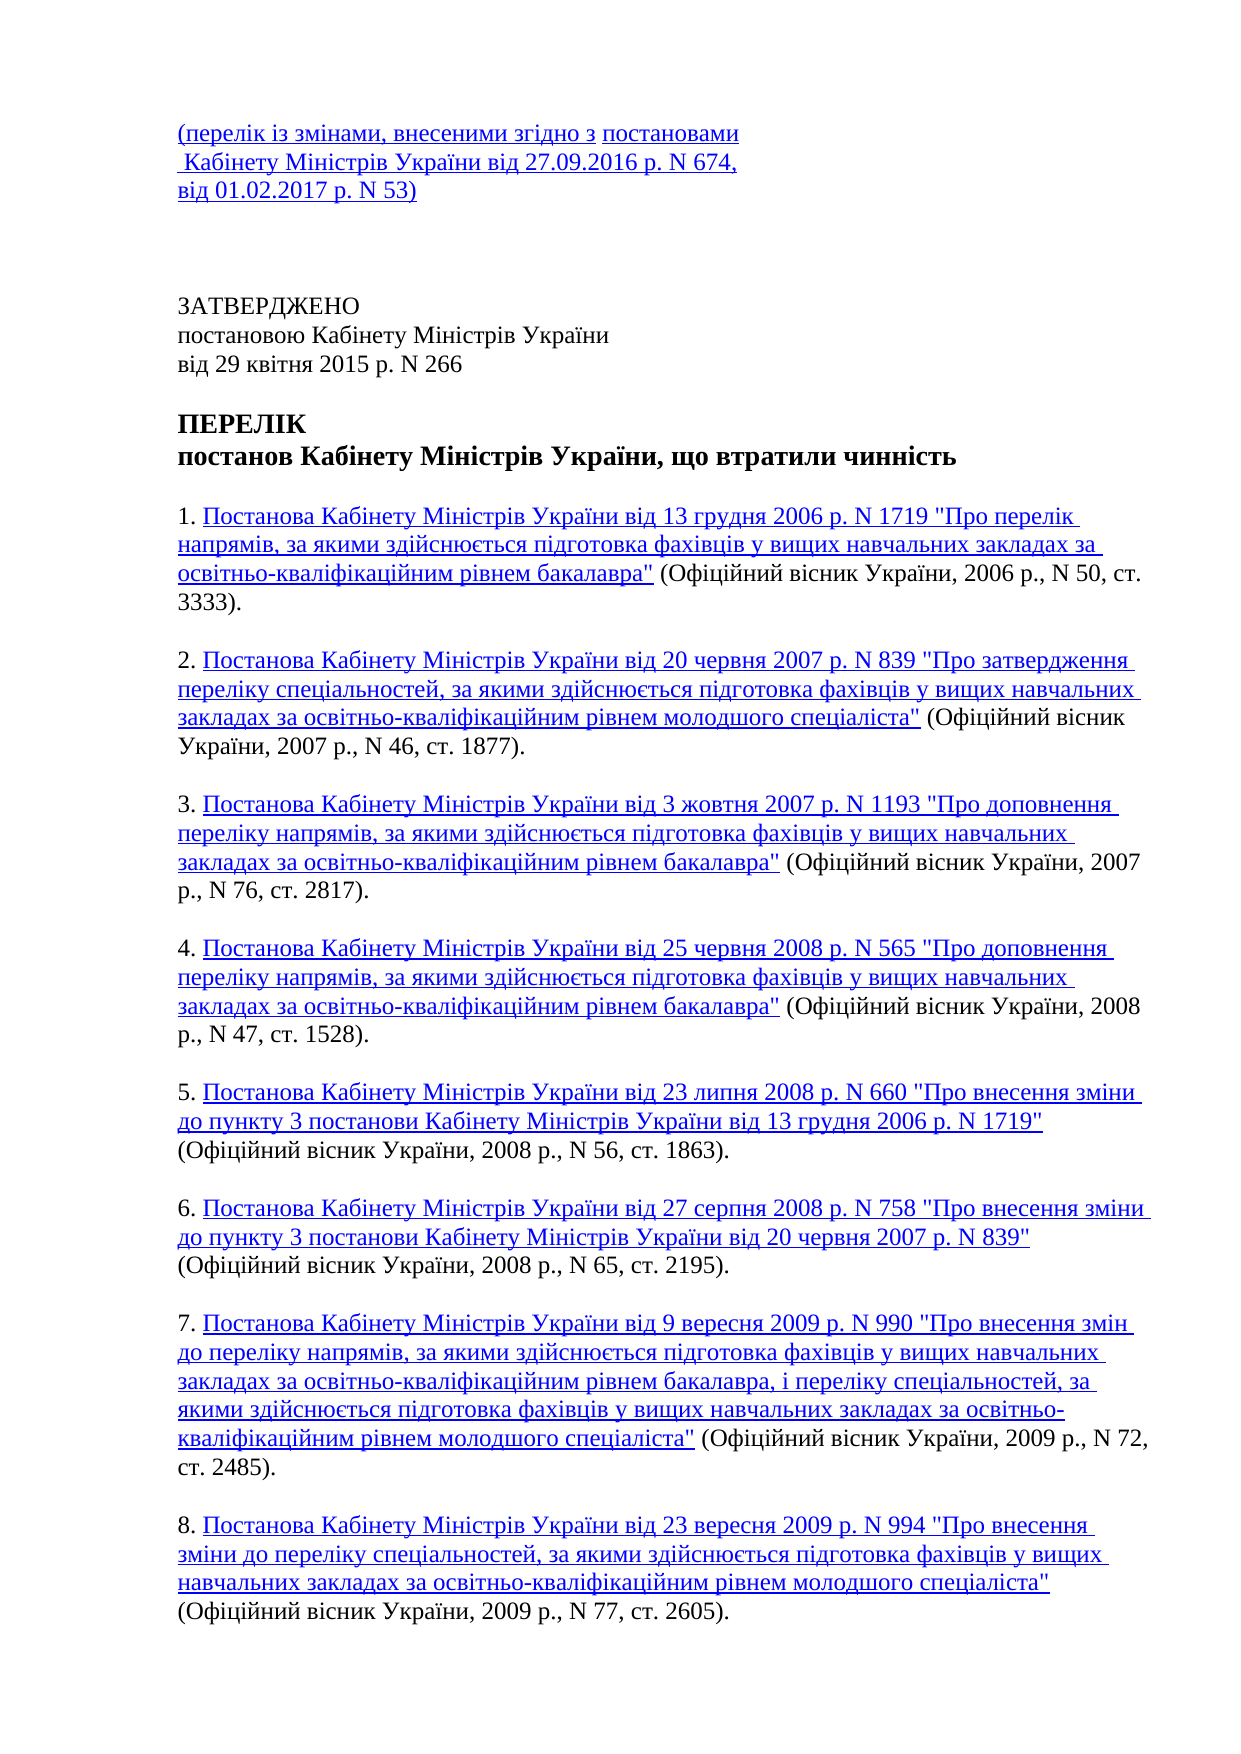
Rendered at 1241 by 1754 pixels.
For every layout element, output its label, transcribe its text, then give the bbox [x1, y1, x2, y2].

text 4. Постанова Кабінету Міністрів України від 25 червня 2008 р. N 565 "Про доповнення переліку напрямів, за якими здійснюється підготовка фахівців у вищих навчальних закладах за освітньо-кваліфікаційним рівнем бакалавра" (Офіційний вісник України, 2008 р., N 47, ст. 1528). [177, 933, 1152, 1048]
text ЗАТВЕРДЖЕНО постановою Кабінету Міністрів України від 29 квітня 2015 р. N 266 [177, 291, 1152, 378]
text 8. Постанова Кабінету Міністрів України від 23 вересня 2009 р. N 994 "Про внесення зміни до переліку спеціальностей, за якими здійснюється підготовка фахівців у вищих навчальних закладах за освітньо-кваліфікаційним рівнем молодшого спеціаліста" (Офіційний вісник України, 2009 р., N 77, ст. 2605). [177, 1510, 1152, 1625]
text 6. Постанова Кабінету Міністрів України від 27 серпня 2008 р. N 758 "Про внесення зміни до пункту 3 постанови Кабінету Міністрів України від 20 червня 2007 р. N 839" (Офіційний вісник України, 2008 р., N 65, ст. 2195). [177, 1193, 1152, 1279]
text ПЕРЕЛІК постанов Кабінету Міністрів України, що втратили чинність [177, 407, 1152, 472]
text 7. Постанова Кабінету Міністрів України від 9 вересня 2009 р. N 990 "Про внесення змін до переліку напрямів, за якими здійснюється підготовка фахівців у вищих навчальних закладах за освітньо-кваліфікаційним рівнем бакалавра, і переліку спеціальностей, за якими здійснюється підготовка фахівців у вищих навчальних закладах за освітньо-кваліфікаційним рівнем молодшого спеціаліста" (Офіційний вісник України, 2009 р., N 72, ст. 2485). [177, 1308, 1152, 1481]
text (перелік із змінами, внесеними згідно з постановами Кабінету Міністрів України від 27.09.2016 р. N 674, від 01.02.2017 р. N 53) [177, 118, 1152, 204]
text 1. Постанова Кабінету Міністрів України від 13 грудня 2006 р. N 1719 "Про перелік напрямів, за якими здійснюється підготовка фахівців у вищих навчальних закладах за освітньо-кваліфікаційним рівнем бакалавра" (Офіційний вісник України, 2006 р., N 50, ст. 3333). [177, 501, 1152, 616]
text 5. Постанова Кабінету Міністрів України від 23 липня 2008 р. N 660 "Про внесення зміни до пункту 3 постанови Кабінету Міністрів України від 13 грудня 2006 р. N 1719" (Офіційний вісник України, 2008 р., N 56, ст. 1863). [177, 1077, 1152, 1164]
text 2. Постанова Кабінету Міністрів України від 20 червня 2007 р. N 839 "Про затвердження переліку спеціальностей, за якими здійснюється підготовка фахівців у вищих навчальних закладах за освітньо-кваліфікаційним рівнем молодшого спеціаліста" (Офіційний вісник України, 2007 р., N 46, ст. 1877). [177, 645, 1152, 760]
text 3. Постанова Кабінету Міністрів України від 3 жовтня 2007 р. N 1193 "Про доповнення переліку напрямів, за якими здійснюється підготовка фахівців у вищих навчальних закладах за освітньо-кваліфікаційним рівнем бакалавра" (Офіційний вісник України, 2007 р., N 76, ст. 2817). [177, 789, 1152, 904]
